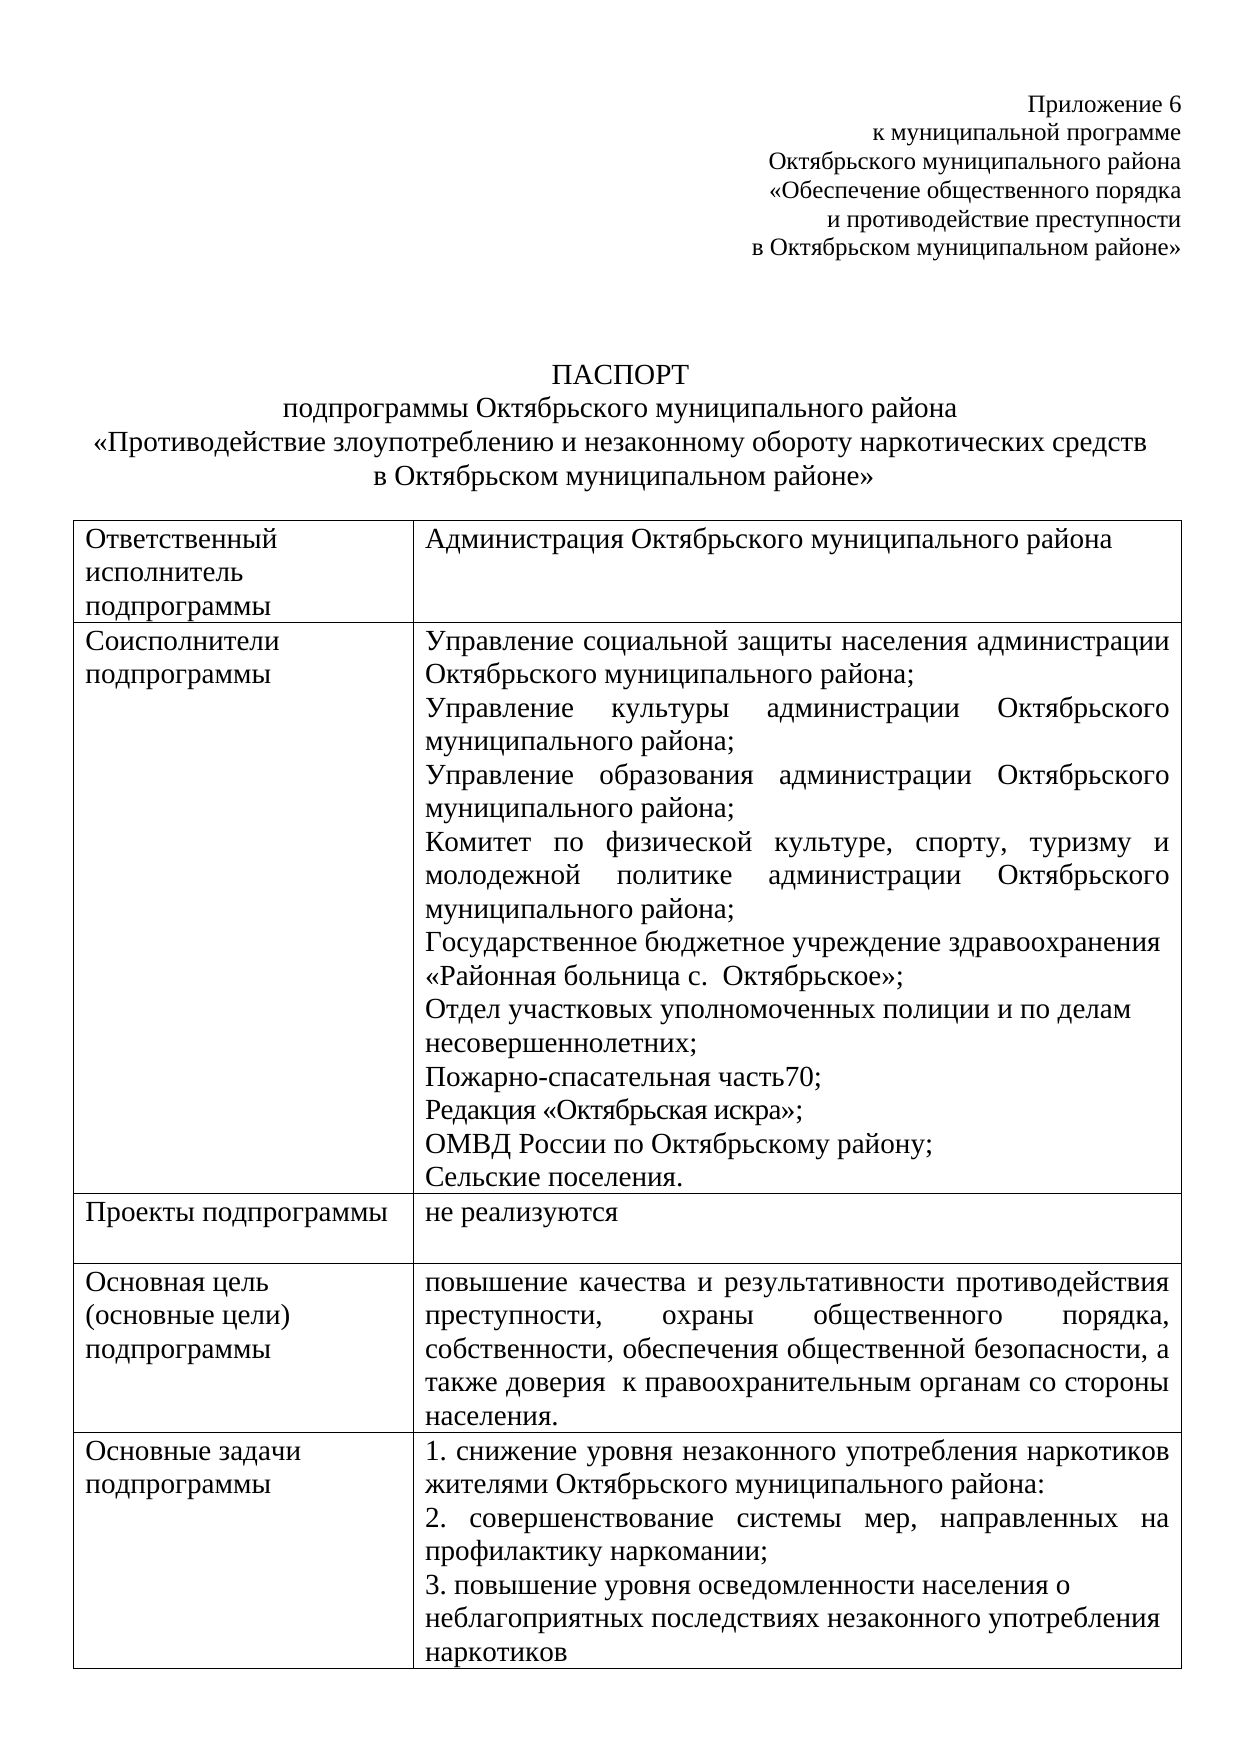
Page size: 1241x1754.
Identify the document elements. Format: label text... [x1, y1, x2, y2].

table_cell Соисполнители подпрограммы [74, 623, 413, 1193]
text Октябрьского муниципального района [59, 146, 1181, 175]
text и противодействие преступности [59, 204, 1181, 232]
table_cell не реализуются [414, 1194, 1181, 1263]
table_cell Основные задачи подпрограммы [74, 1433, 413, 1667]
table_cell повышение качества и результативности противодействия преступности, охраны общественного порядка, собственности, обеспечения общественной безопасности, а также доверия к правоохранительным органам со стороны населения. [414, 1264, 1181, 1432]
text Приложение 6 [59, 89, 1181, 117]
table_cell Управление социальной защиты населения администрации Октябрьского муниципального района; Управление культуры администрации Октябрьского муниципального района; Управление образования администрации Октябрьского муниципального района; Комитет по физической культуре, спорту, туризму и молодежной политике администрации Октябрьского муниципального района; Государственное бюджетное учреждение здравоохранения «Районная больница с. Октябрьское»; Отдел участковых уполномоченных полиции и по делам несовершеннолетних; Пожарно-спасательная часть70; Редакция «Октябрьская искра»; ОМВД России по Октябрьскому району; Сельские поселения. [414, 623, 1181, 1193]
table_cell 1. снижение уровня незаконного употребления наркотиков жителями Октябрьского муниципального района: 2. совершенствование системы мер, направленных на профилактику наркомании; 3. повышение уровня осведомленности населения о неблагоприятных последствиях незаконного употребления наркотиков [414, 1433, 1181, 1667]
table_header Администрация Октябрьского муниципального района [414, 521, 1181, 622]
text подпрограммы Октябрьского муниципального района [59, 391, 1181, 424]
table_cell Проекты подпрограммы [74, 1194, 413, 1263]
text «Обеспечение общественного порядка [59, 175, 1181, 204]
text к муниципальной программе [59, 117, 1181, 146]
text «Противодействие злоупотреблению и незаконному обороту наркотических средств [59, 424, 1181, 458]
text ПАСПОРТ [59, 357, 1181, 391]
text в Октябрьском муниципальном районе» [59, 232, 1181, 261]
text в Октябрьском муниципальном районе» [59, 458, 1181, 491]
table_header Ответственный исполнитель подпрограммы [74, 521, 413, 622]
table_cell Основная цель (основные цели) подпрограммы [74, 1264, 413, 1432]
